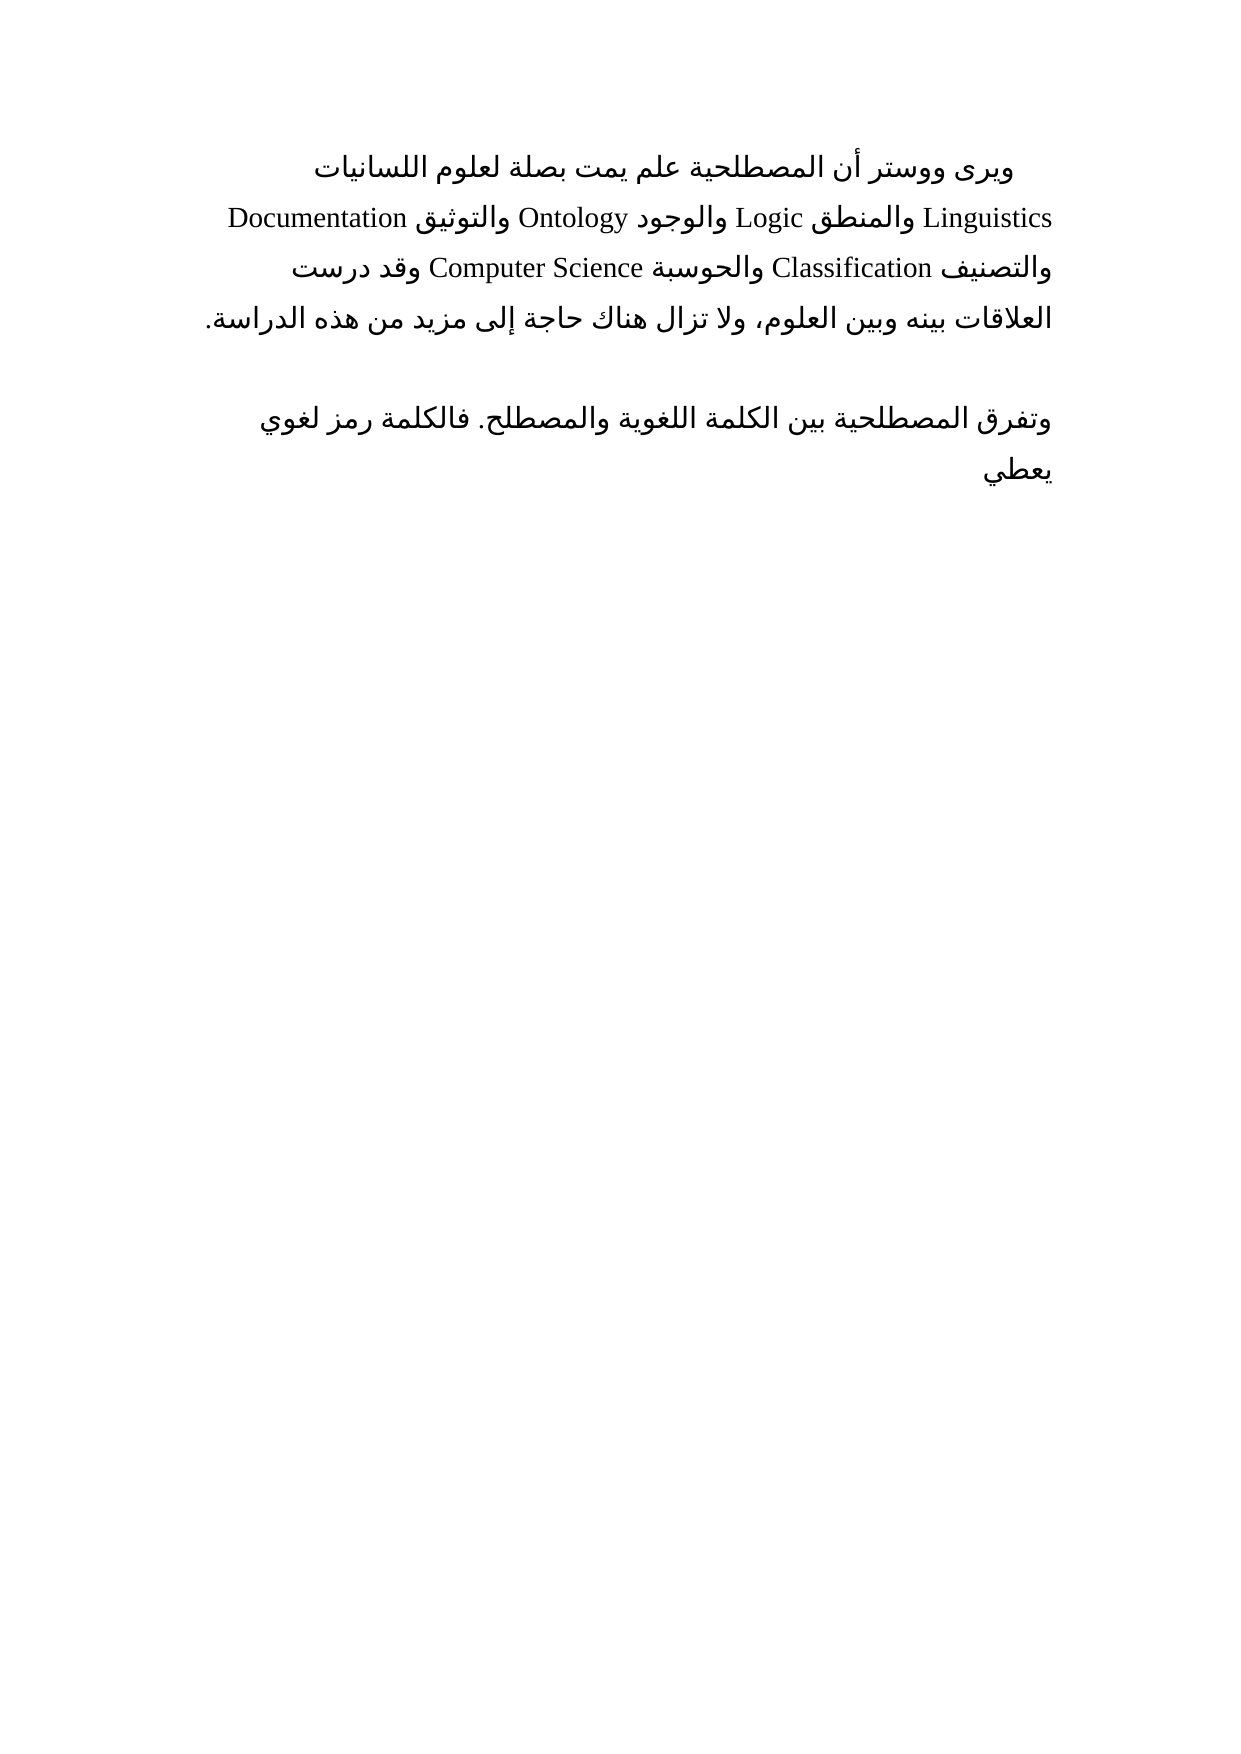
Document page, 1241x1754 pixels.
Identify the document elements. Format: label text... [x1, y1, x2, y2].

text وتفرق المصطلحية بين الكلمة اللغوية والمصطلح. فالكلمة رمز لغوي يعطي [187, 402, 1053, 485]
text ويرى ووستر أن المصطلحية علم يمت بصلة لعلوم اللسانيات Linguistics والمنطق Logic والوجود Ontology والتوثيق Documentation والتصنيف Classification والحوسبة Computer Science وقد درست العلاقات بينه وبين العلوم، ولا تزال هناك حاجة إلى مزيد من هذه الدراسة. [187, 150, 1053, 334]
